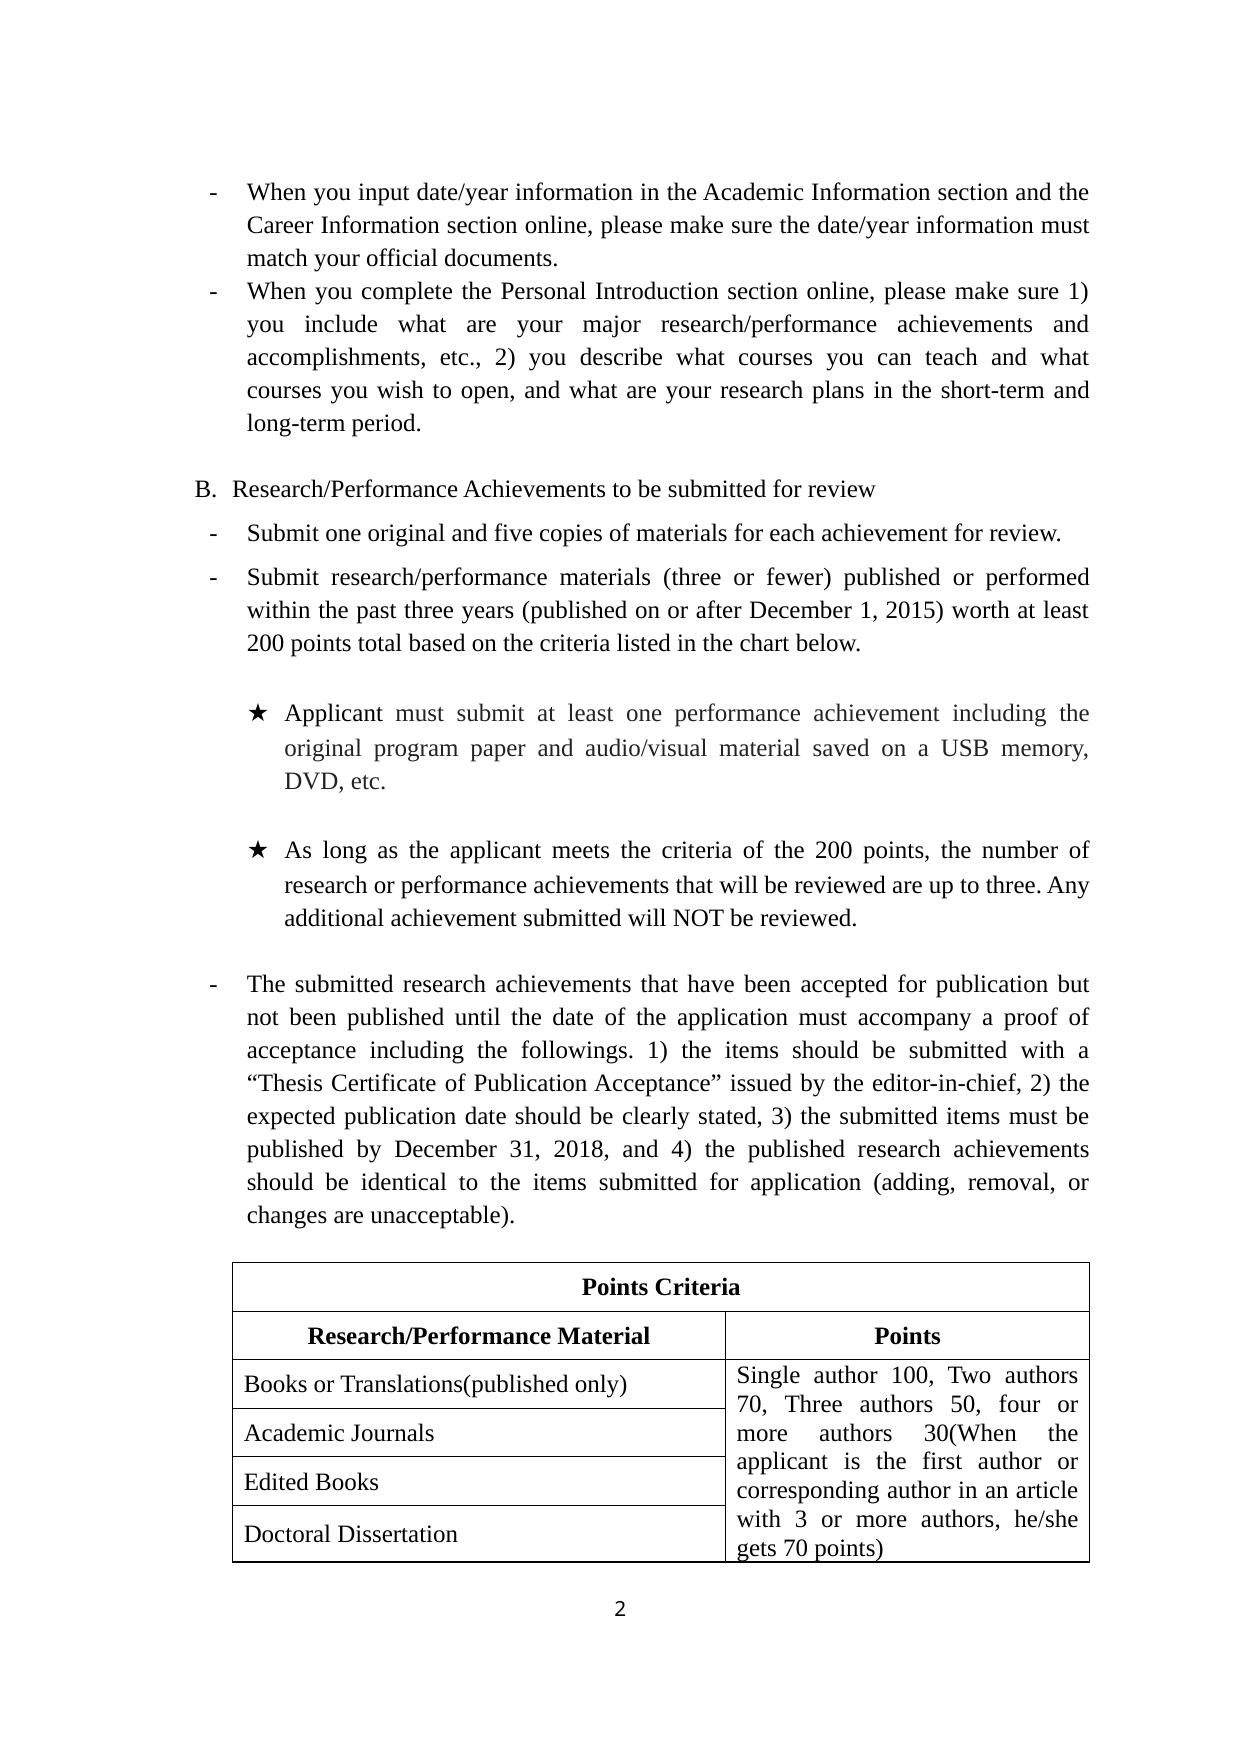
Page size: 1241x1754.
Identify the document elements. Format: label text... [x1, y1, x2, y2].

list Applicant must submit at least one performance achievement including the original program paper and audio/visual material saved on a USB memory, DVD, etc. [247, 694, 1090, 794]
table_cell Doctoral Dissertation [233, 1506, 725, 1561]
table_header Points Criteria [233, 1263, 1089, 1311]
table_cell Books or Translations(published only) [233, 1360, 725, 1408]
list When you input date/year information in the Academic Information section and the Career Information section online, please make sure the date/year information must match your official documents. [209, 177, 1090, 272]
list Submit research/performance materials (three or fewer) published or performed within the past three years (published on or after December 1, 2015) worth at least 200 points total based on the criteria listed in the chart below. [209, 562, 1090, 657]
table_cell Academic Journals [233, 1409, 725, 1456]
table_cell Points [726, 1312, 1089, 1359]
list As long as the applicant meets the criteria of the 200 points, the number of research or performance achievements that will be reviewed are up to three. Any additional achievement submitted will NOT be reviewed. [247, 832, 1090, 932]
list Submit one original and five copies of materials for each achievement for review. [209, 518, 1090, 547]
list Research/Performance Achievements to be submitted for review [194, 474, 1090, 503]
list The submitted research achievements that have been accepted for publication but not been published until the date of the application must accompany a proof of acceptance including the followings. 1) the items should be submitted with a “Thesis Certificate of Publication Acceptance” issued by the editor-in-chief, 2) the expected publication date should be clearly stated, 3) the submitted items must be published by December 31, 2018, and 4) the published research achievements should be identical to the items submitted for application (adding, removal, or changes are unacceptable). [209, 969, 1090, 1229]
table_cell Single author 100, Two authors 70, Three authors 50, four or more authors 30(When the applicant is the first author or corresponding author in an article with 3 or more authors, he/she gets 70 points) [726, 1360, 1089, 1561]
table_cell Research/Performance Material [233, 1312, 725, 1359]
table_cell Edited Books [233, 1457, 725, 1505]
list When you complete the Personal Introduction section online, please make sure 1) you include what are your major research/performance achievements and accomplishments, etc., 2) you describe what courses you can teach and what courses you wish to open, and what are your research plans in the short-term and long-term period. [209, 276, 1090, 437]
